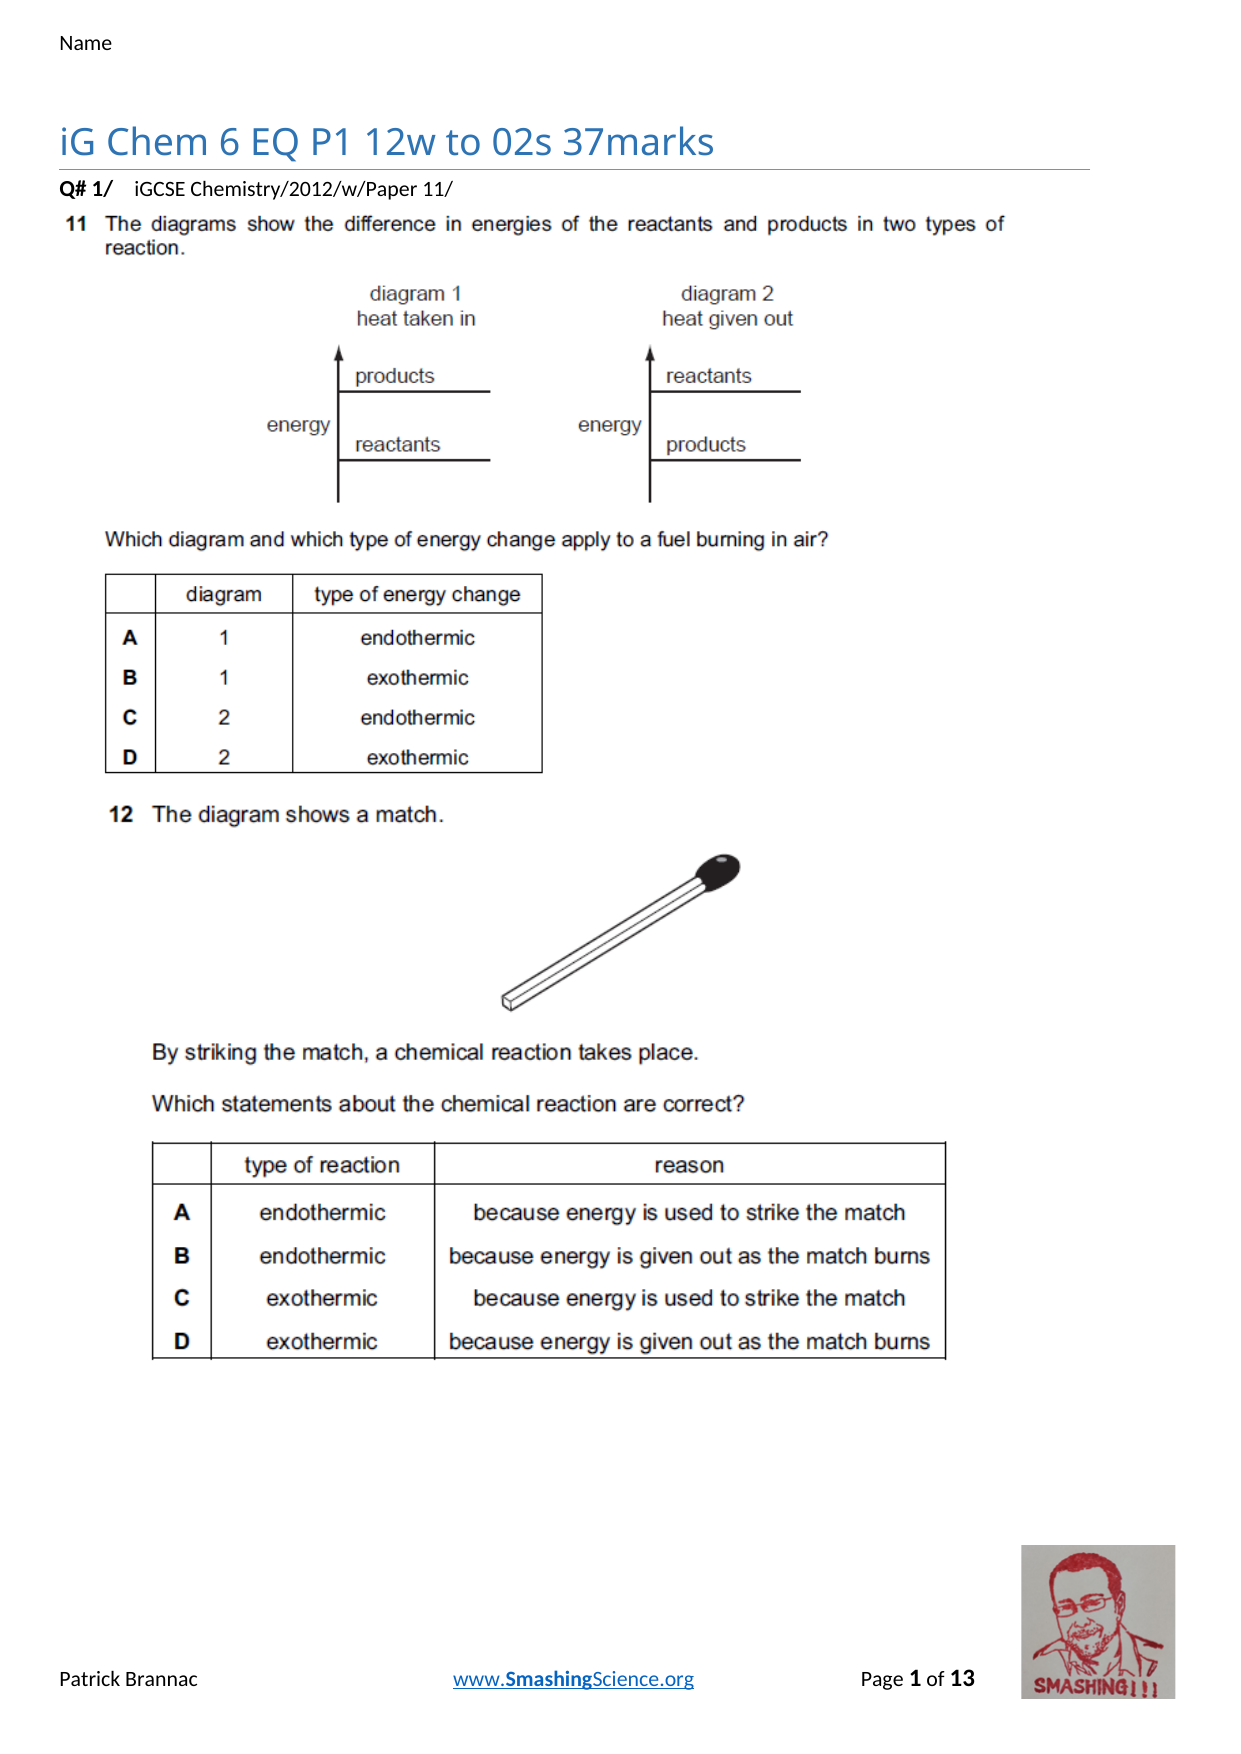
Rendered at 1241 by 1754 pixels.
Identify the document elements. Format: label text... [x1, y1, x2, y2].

subtitle iG Chem 6 EQ P1 12w to 02s 37marks [59, 116, 1090, 169]
text Q# 1/ iGCSE Chemistry/2012/w/Paper 11/ [59, 174, 1090, 202]
picture [1021, 1545, 1176, 1699]
